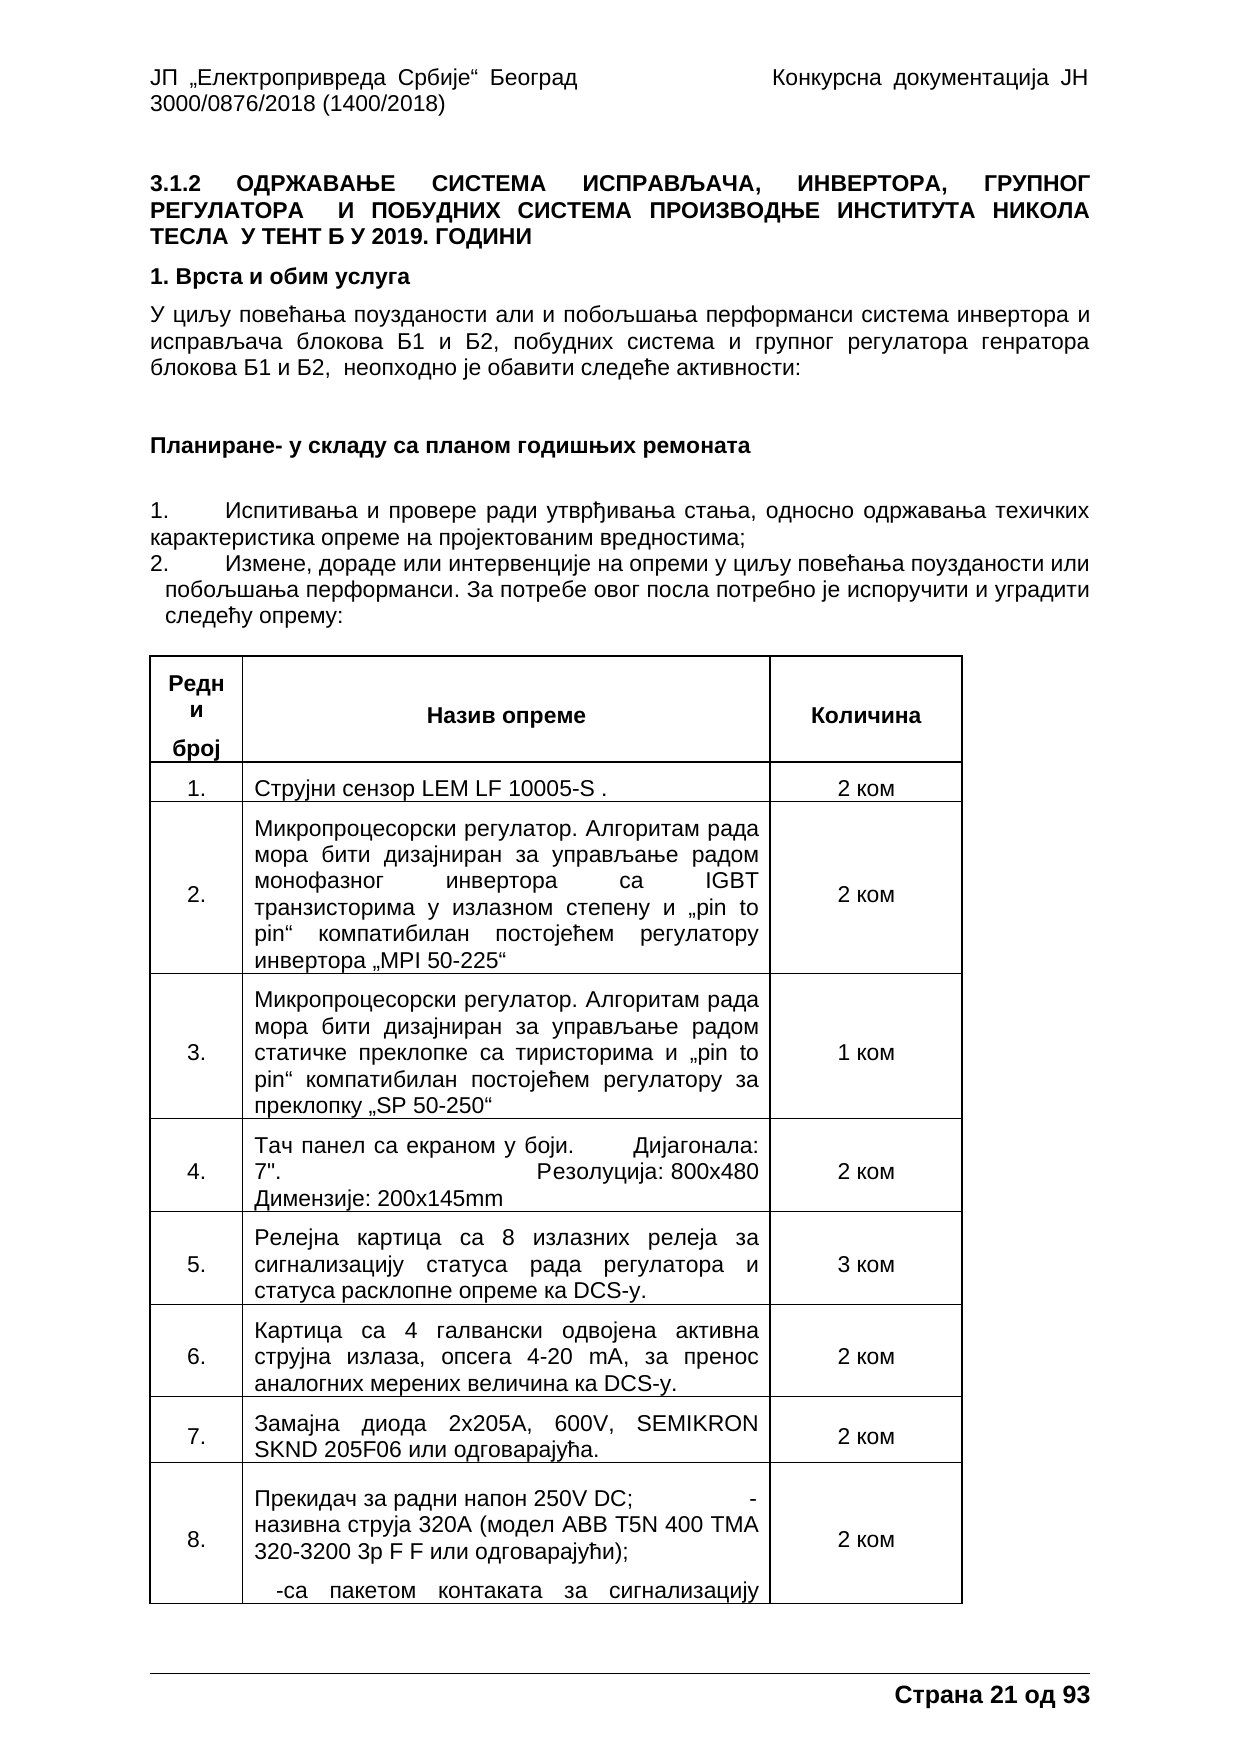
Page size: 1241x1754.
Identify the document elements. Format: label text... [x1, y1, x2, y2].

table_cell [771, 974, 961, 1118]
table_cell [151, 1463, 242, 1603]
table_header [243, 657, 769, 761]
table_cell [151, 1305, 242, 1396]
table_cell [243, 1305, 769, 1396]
list Испитивања и провере ради утврђивања стања, односно одржавања техичких карактеристика опреме на пројектованим вредностима; [150, 497, 1090, 550]
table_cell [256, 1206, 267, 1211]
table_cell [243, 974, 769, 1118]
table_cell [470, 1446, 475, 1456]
list Измене, дораде или интервенције на опреми у циљу повећања поузданости или побољшања перформанси. За потребе овог посла потребно је испоручити и уградити следећу опрему: [150, 550, 1090, 629]
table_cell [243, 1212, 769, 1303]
text 3.1.2 ОДРЖАВАЊE СИСТЕМА ИСПРАВЉАЧА, ИНВЕРТОРА, ГРУПНОГ РЕГУЛАТОРА И ПОБУДНИХ СИСТЕМА ПРОИЗВОДЊЕ ИНСТИТУТА НИКОЛА ТЕСЛА У ТЕНТ Б У 2019. ГОДИНИ [150, 170, 1090, 250]
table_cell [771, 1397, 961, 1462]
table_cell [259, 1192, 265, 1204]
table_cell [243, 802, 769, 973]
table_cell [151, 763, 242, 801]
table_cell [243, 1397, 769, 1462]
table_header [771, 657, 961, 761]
text Планиране- у складу са планом годишњих ремоната [150, 432, 1090, 458]
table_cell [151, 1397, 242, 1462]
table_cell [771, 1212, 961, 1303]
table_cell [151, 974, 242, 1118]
text 1. Врста и обим услуга [150, 263, 1090, 289]
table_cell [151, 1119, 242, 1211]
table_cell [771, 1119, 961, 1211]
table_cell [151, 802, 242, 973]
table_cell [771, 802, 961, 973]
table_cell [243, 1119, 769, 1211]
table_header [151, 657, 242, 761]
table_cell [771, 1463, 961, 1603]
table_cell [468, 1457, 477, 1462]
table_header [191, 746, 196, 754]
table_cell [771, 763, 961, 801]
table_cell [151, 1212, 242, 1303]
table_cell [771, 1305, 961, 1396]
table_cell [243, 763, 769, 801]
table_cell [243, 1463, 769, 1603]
text У циљу повећања поузданости али и побољшања перформанси система инвертора и исправљача блокова Б1 и Б2, побудних система и групног регулатора генратора блокова Б1 и Б2, неопходно је обавити следеће активности: [150, 301, 1090, 381]
